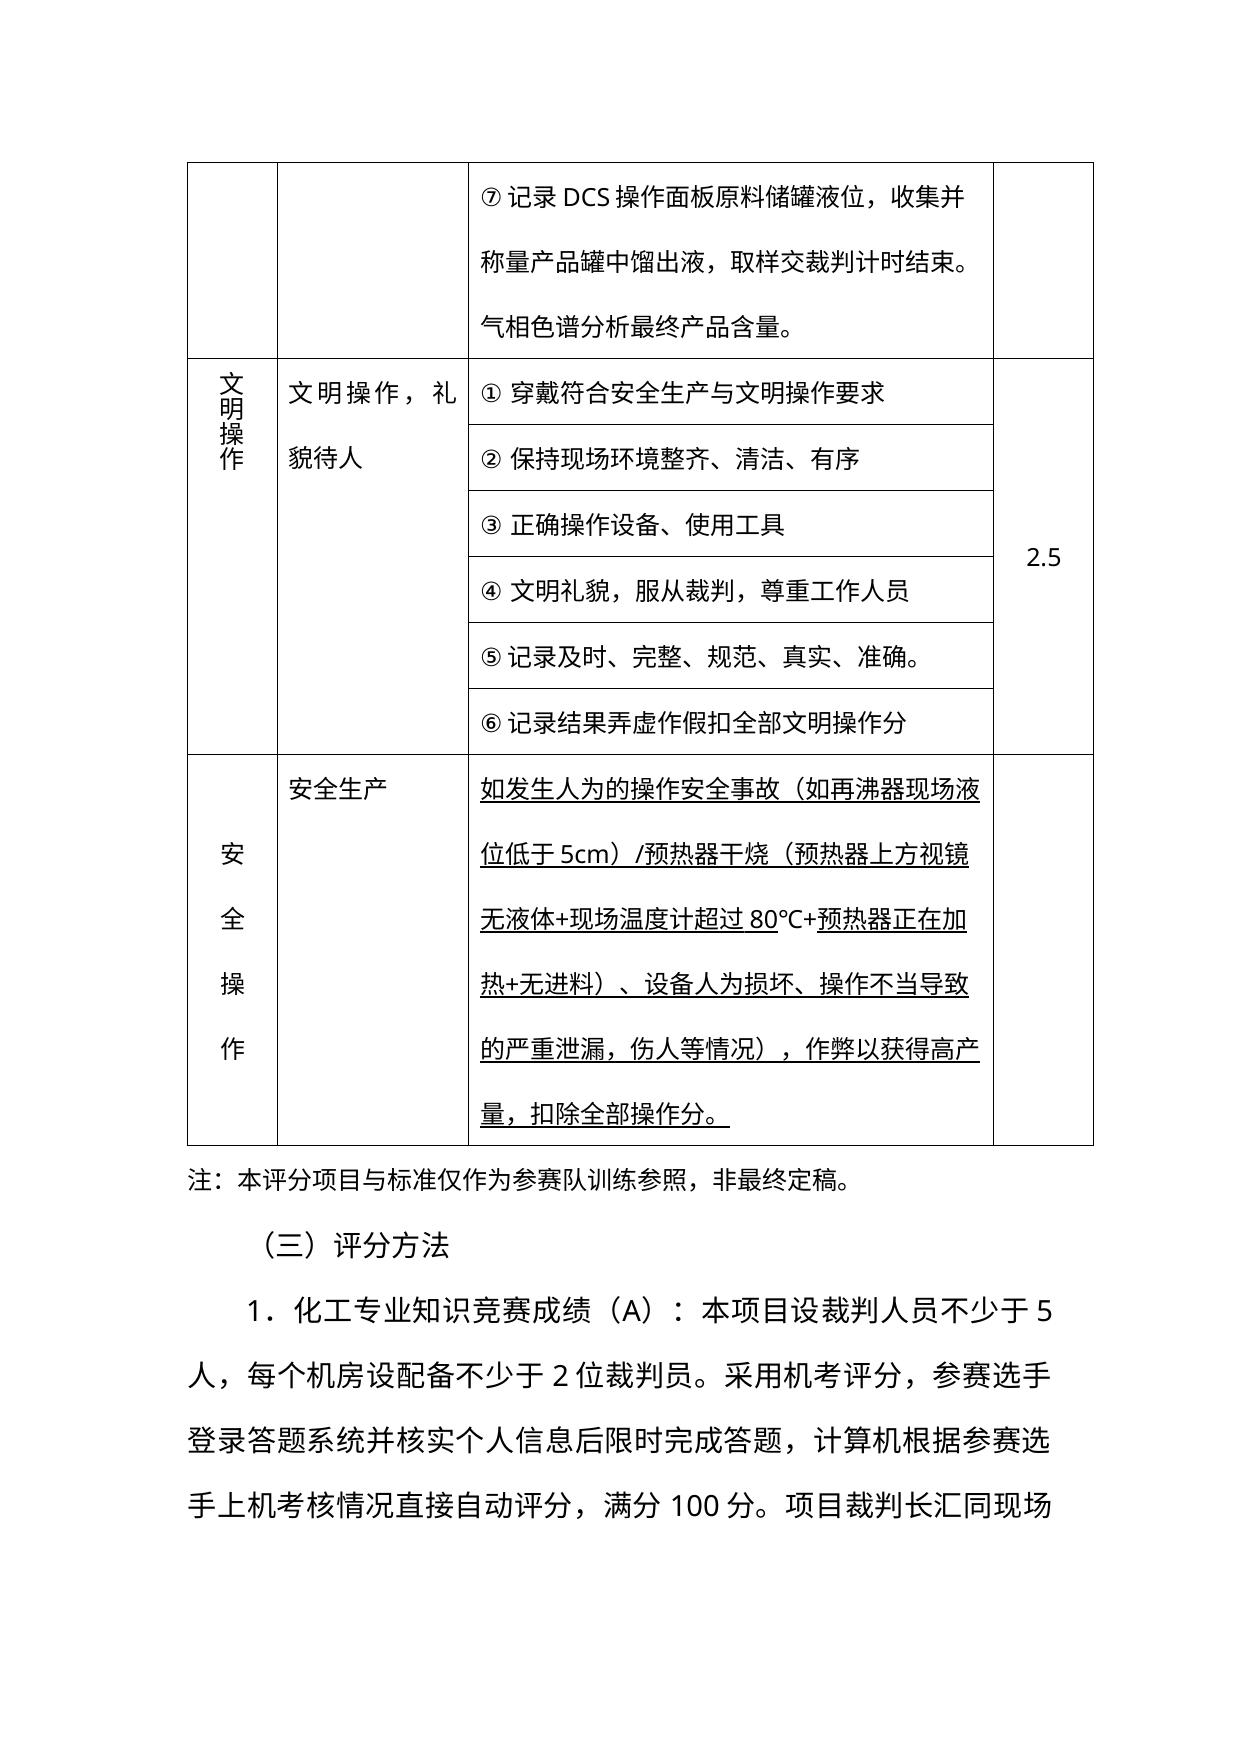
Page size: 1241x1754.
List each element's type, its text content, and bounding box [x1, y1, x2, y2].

table_cell ⑥记录结果弄虚作假扣全部文明操作分 [469, 689, 993, 754]
table_cell 安 全 操 作 [188, 755, 277, 1145]
table_cell 安全生产 [278, 755, 468, 1145]
table_cell ②保持现场环境整齐、清洁、有序 [469, 425, 993, 490]
text （三）评分方法 [187, 1211, 1053, 1276]
table_cell ③正确操作设备、使用工具 [469, 491, 993, 556]
table_cell 文明操作 [188, 359, 277, 754]
table_cell ④文明礼貌，服从裁判，尊重工作人员 [469, 557, 993, 622]
table_cell ①穿戴符合安全生产与文明操作要求 [469, 359, 993, 424]
table_cell ⑦记录DCS操作面板原料储罐液位，收集并称量产品罐中馏出液，取样交裁判计时结束。气相色谱分析最终产品含量。 [469, 163, 993, 358]
table_cell 2.5 [994, 359, 1093, 754]
table_cell 文明操作，礼貌待人 [278, 359, 468, 754]
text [187, 1276, 1053, 1536]
table_cell ⑤记录及时、完整、规范、真实、准确。 [469, 623, 993, 688]
table_cell 如发生人为的操作安全事故（如再沸器现场液位低于5cm）/预热器干烧（预热器上方视镜无液体+现场温度计超过80℃+预热器正在加热+无进料）、设备人为损坏、操作不当导致的严重泄漏，伤人等情况），作弊以获得高产量，扣除全部操作分。 [469, 755, 993, 1145]
text 注：本评分项目与标准仅作为参赛队训练参照，非最终定稿。 [187, 1146, 1053, 1211]
table_cell [994, 755, 1093, 1145]
